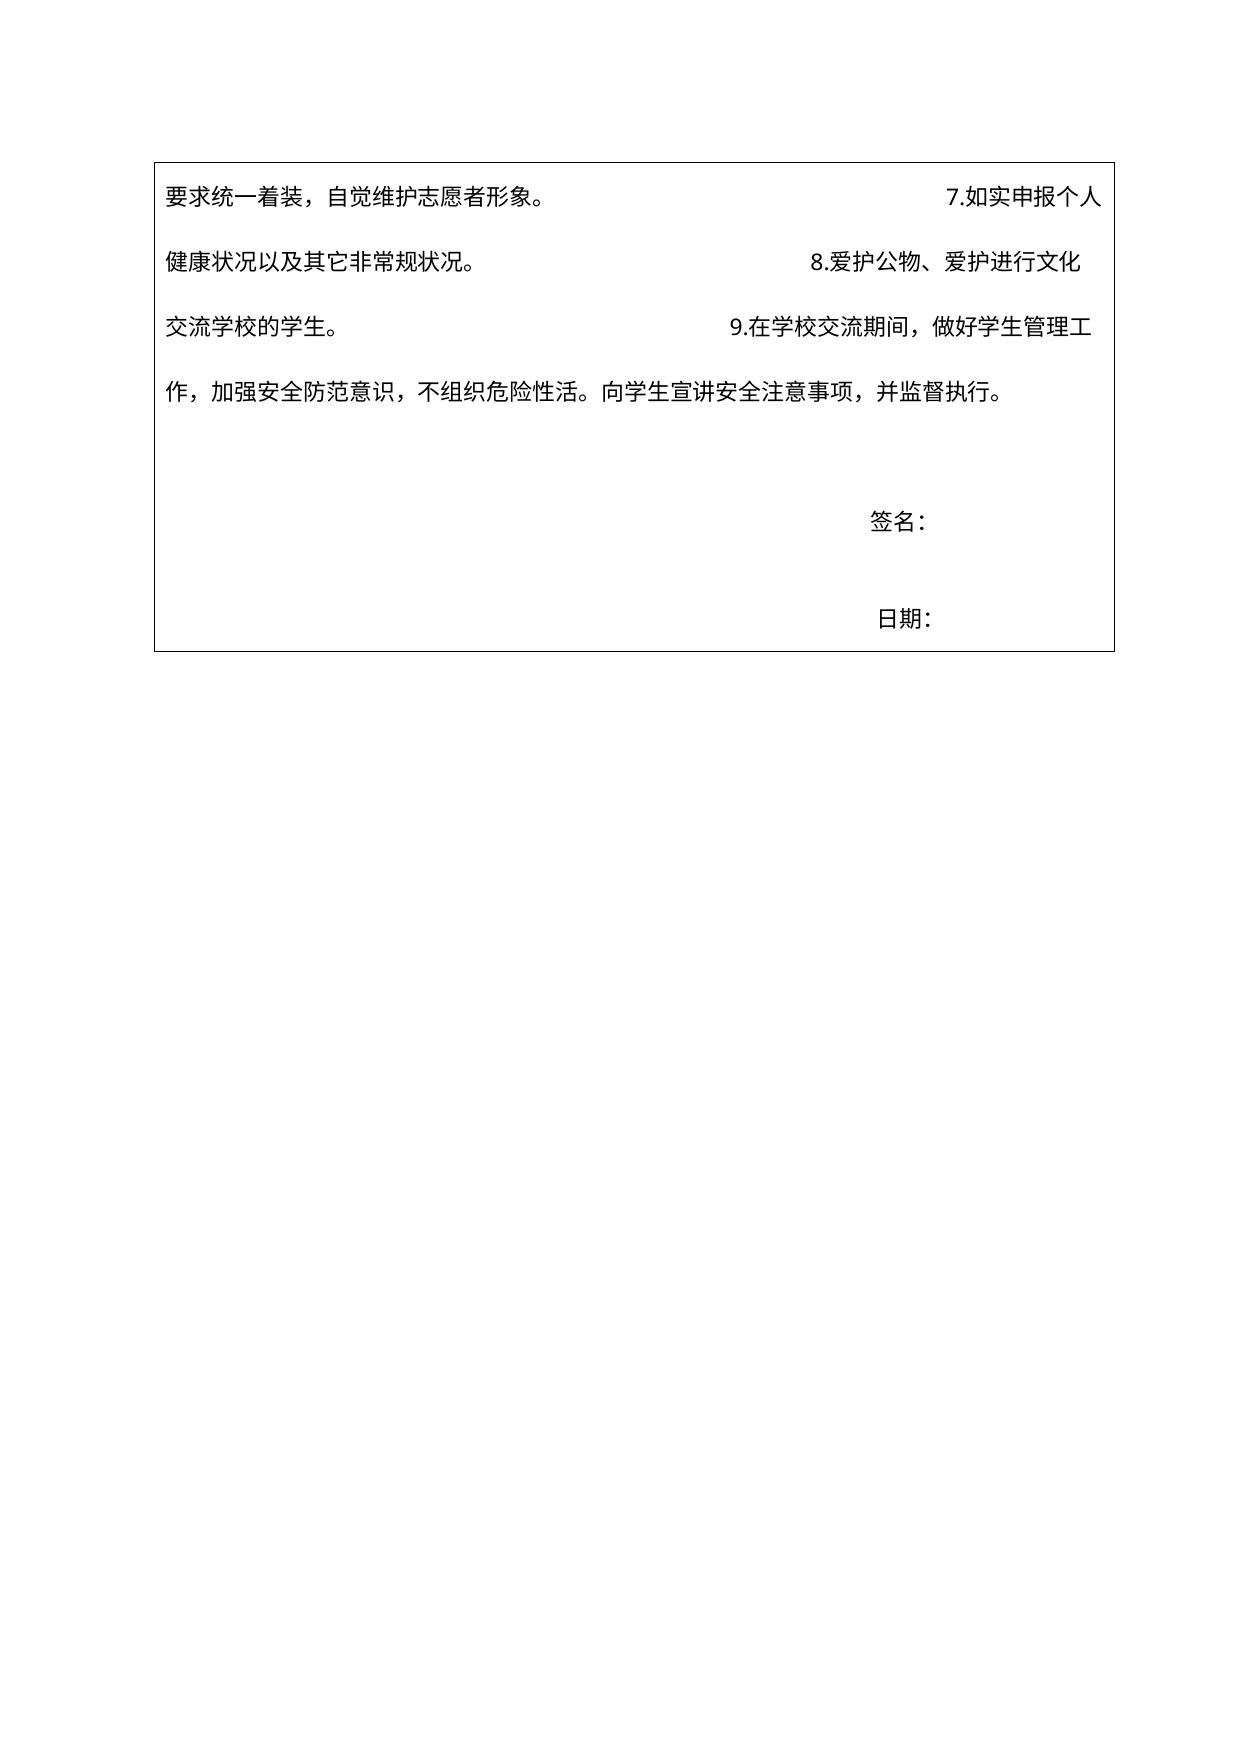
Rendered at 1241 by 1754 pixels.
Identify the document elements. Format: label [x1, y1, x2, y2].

table_cell [155, 163, 1114, 651]
